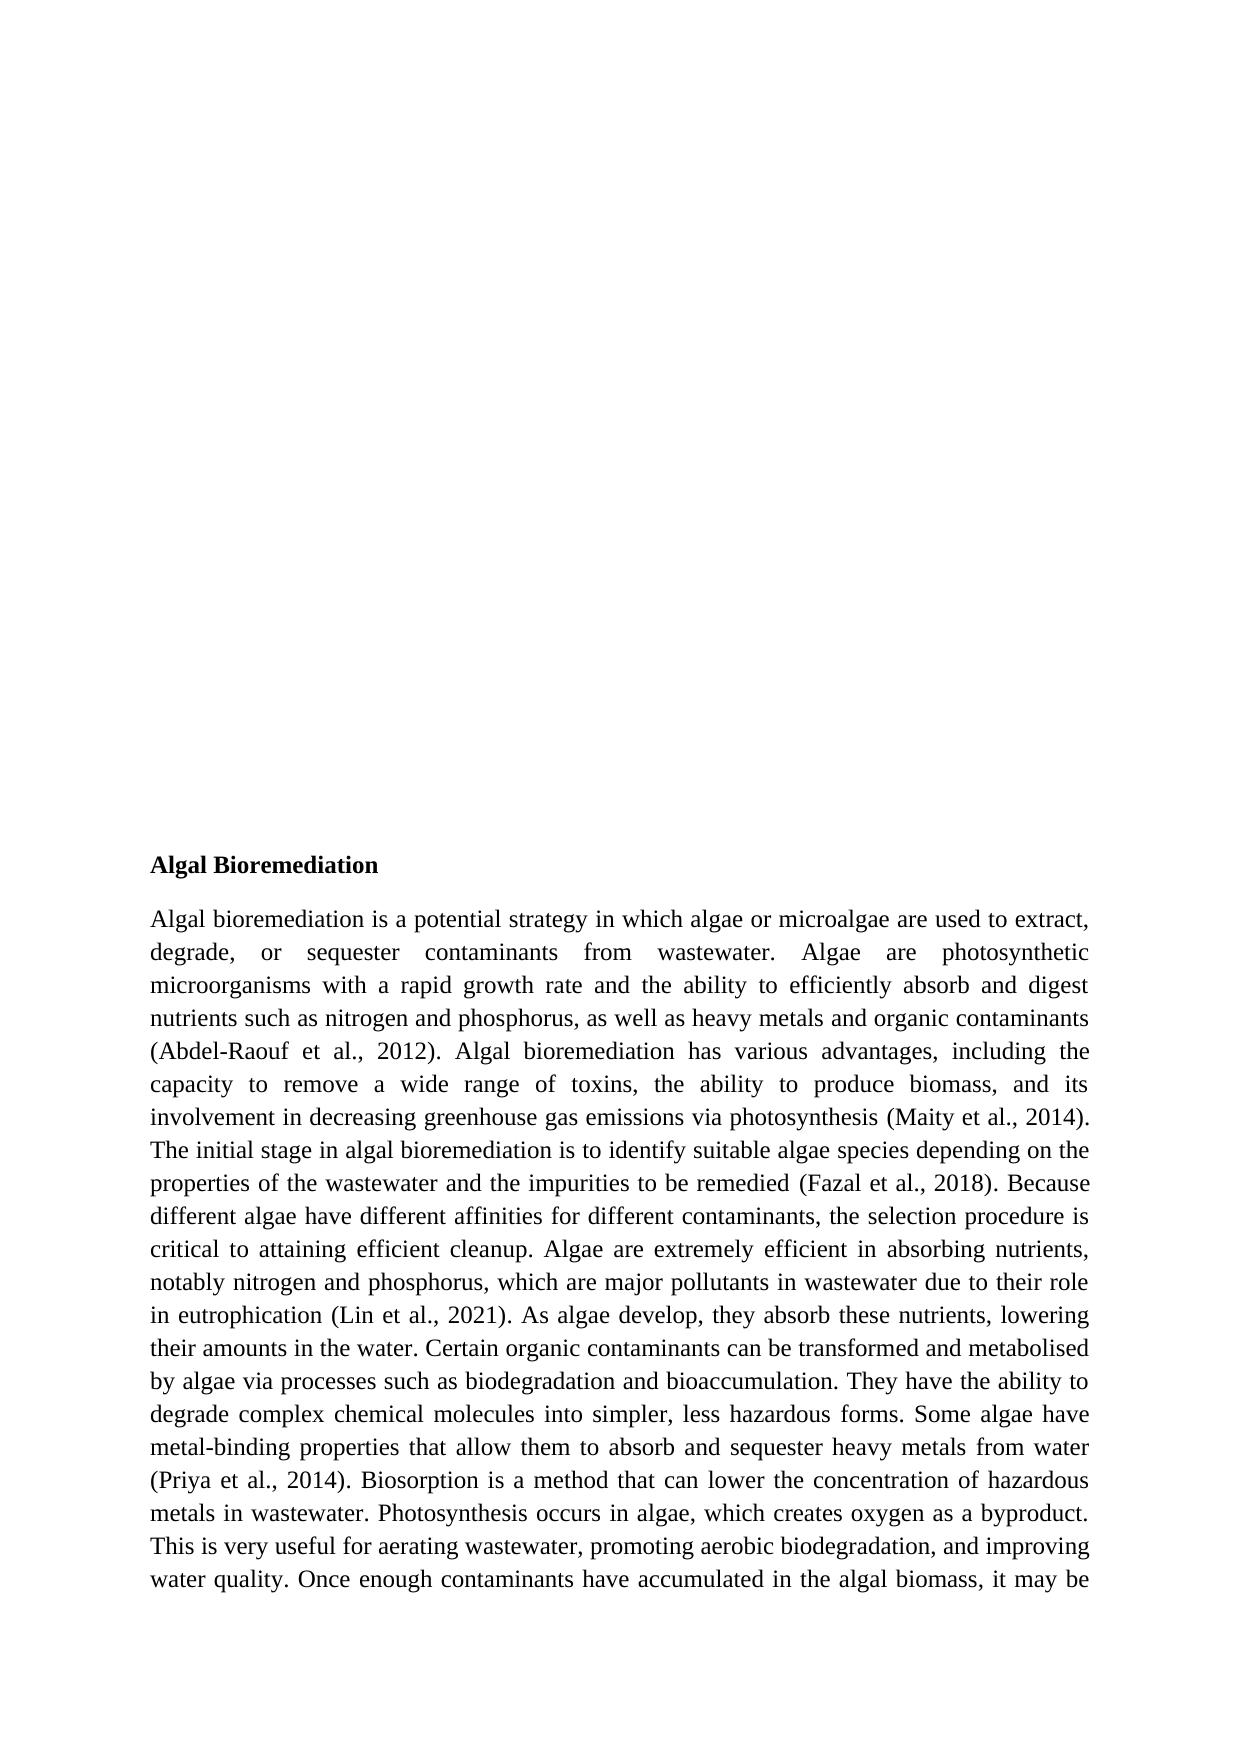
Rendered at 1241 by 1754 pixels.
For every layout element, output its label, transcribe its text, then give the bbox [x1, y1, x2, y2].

text Algal Bioremediation [150, 850, 1090, 879]
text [150, 904, 1090, 1593]
